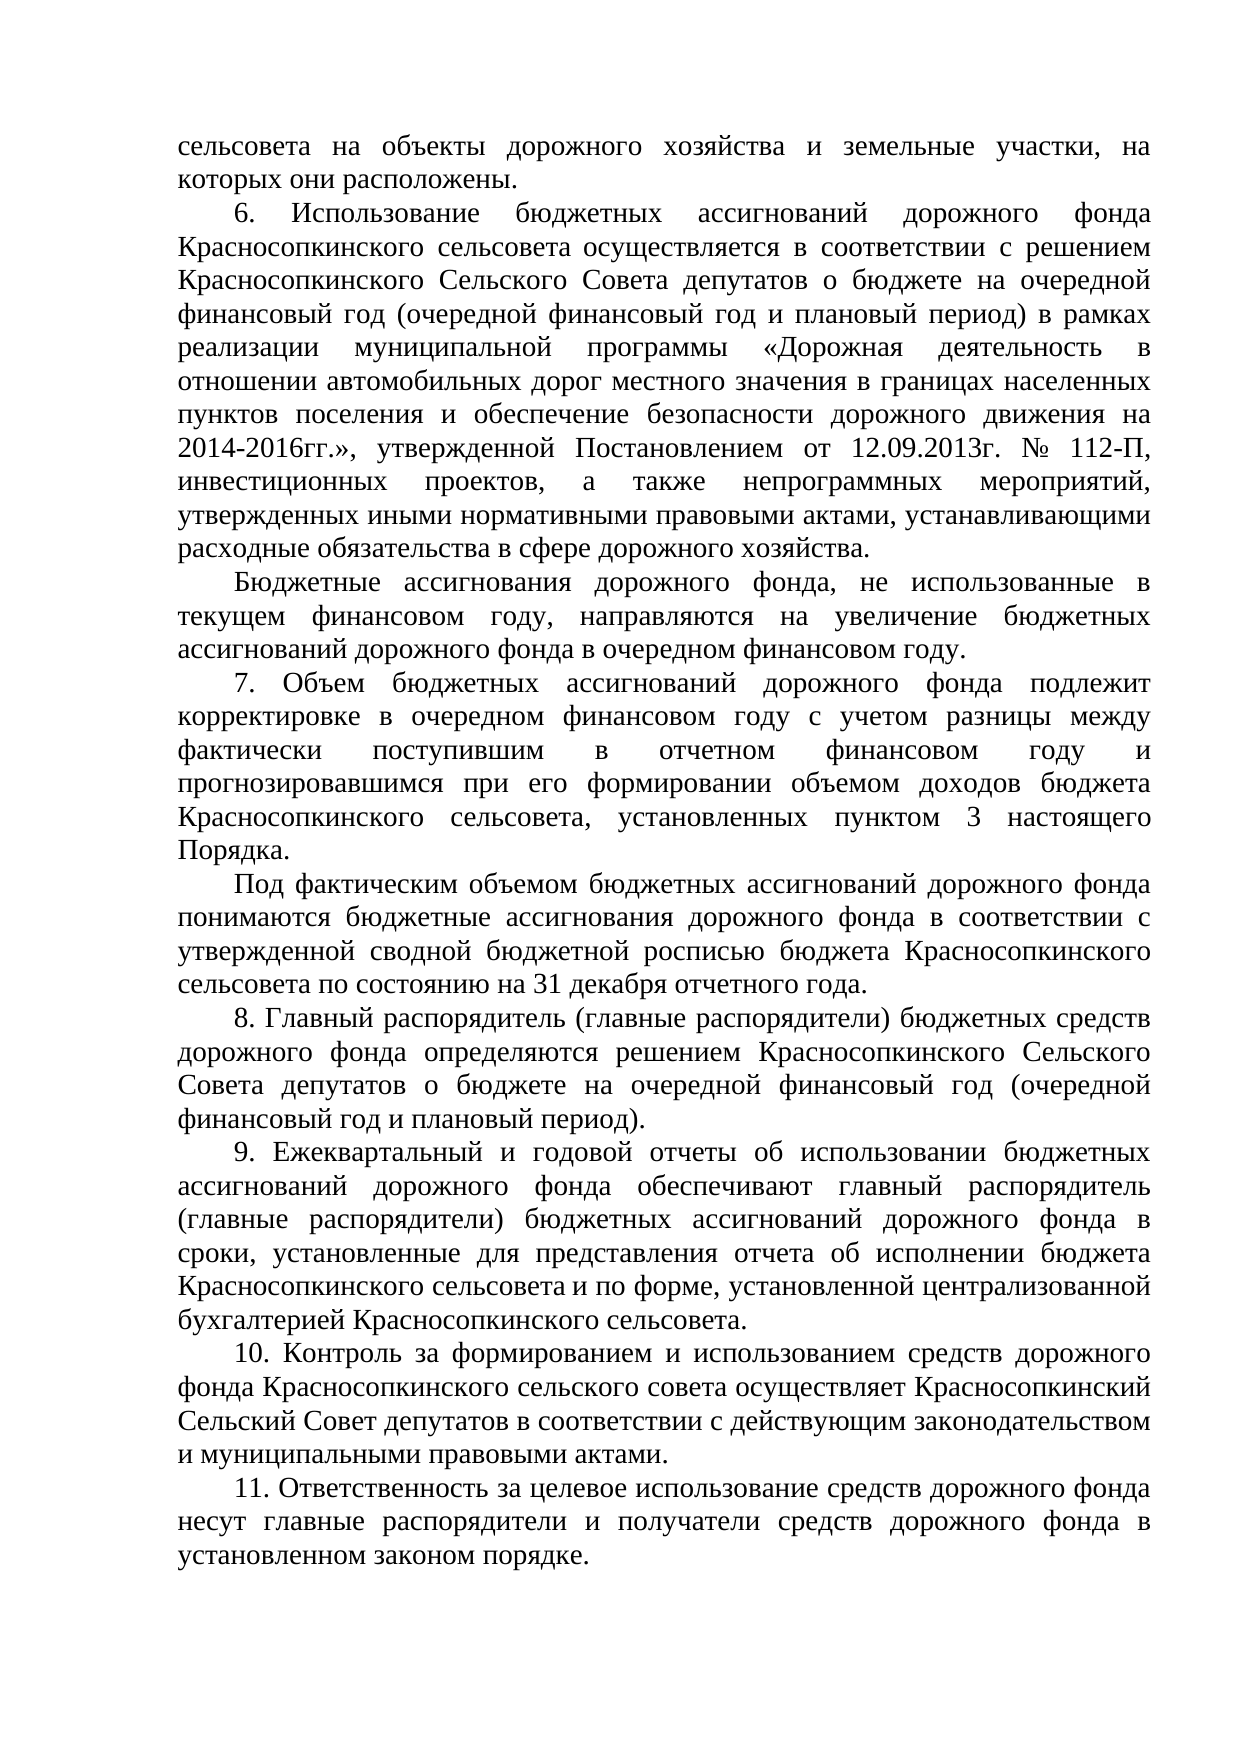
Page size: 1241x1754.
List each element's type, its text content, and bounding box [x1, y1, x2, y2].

text Бюджетные ассигнования дорожного фонда, не использованные в текущем финансовом году, направляются на увеличение бюджетных ассигнований дорожного фонда в очередном финансовом году. [177, 564, 1152, 665]
text 7. Объем бюджетных ассигнований дорожного фонда подлежит корректировке в очередном финансовом году с учетом разницы между фактически поступившим в отчетном финансовом году и прогнозировавшимся при его формировании объемом доходов бюджета Красносопкинского сельсовета, установленных пунктом 3 настоящего Порядка. [177, 665, 1152, 866]
text 6. Использование бюджетных ассигнований дорожного фонда Красносопкинского сельсовета осуществляется в соответствии с решением Красносопкинского Сельского Совета депутатов о бюджете на очередной финансовый год (очередной финансовый год и плановый период) в рамках реализации муниципальной программы «Дорожная деятельность в отношении автомобильных дорог местного значения в границах населенных пунктов поселения и обеспечение безопасности дорожного движения на 2014-2016гг.», утвержденной Постановлением от 12.09.2013г. № 112-П, инвестиционных проектов, а также непрограммных мероприятий, утвержденных иными нормативными правовыми актами, устанавливающими расходные обязательства в сфере дорожного хозяйства. [177, 195, 1152, 564]
text 9. Ежеквартальный и годовой отчеты об использовании бюджетных ассигнований дорожного фонда обеспечивают главный распорядитель (главные распорядители) бюджетных ассигнований дорожного фонда в сроки, установленные для представления отчета об исполнении бюджета Красносопкинского сельсовета и по форме, установленной централизованной бухгалтерией Красносопкинского сельсовета. [177, 1134, 1152, 1336]
text 8. Главный распорядитель (главные распорядители) бюджетных средств дорожного фонда определяются решением Красносопкинского Сельского Совета депутатов о бюджете на очередной финансовый год (очередной финансовый год и плановый период). [177, 1000, 1152, 1134]
text Под фактическим объемом бюджетных ассигнований дорожного фонда понимаются бюджетные ассигнования дорожного фонда в соответствии с утвержденной сводной бюджетной росписью бюджета Красносопкинского сельсовета по состоянию на 31 декабря отчетного года. [177, 866, 1152, 1000]
text 11. Ответственность за целевое использование средств дорожного фонда несут главные распорядители и получатели средств дорожного фонда в установленном законом порядке. [177, 1470, 1152, 1570]
text 10. Контроль за формированием и использованием средств дорожного фонда Красносопкинского сельского совета осуществляет Красносопкинский Сельский Совет депутатов в соответствии с действующим законодательством и муниципальными правовыми актами. [177, 1336, 1152, 1470]
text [177, 128, 1152, 195]
